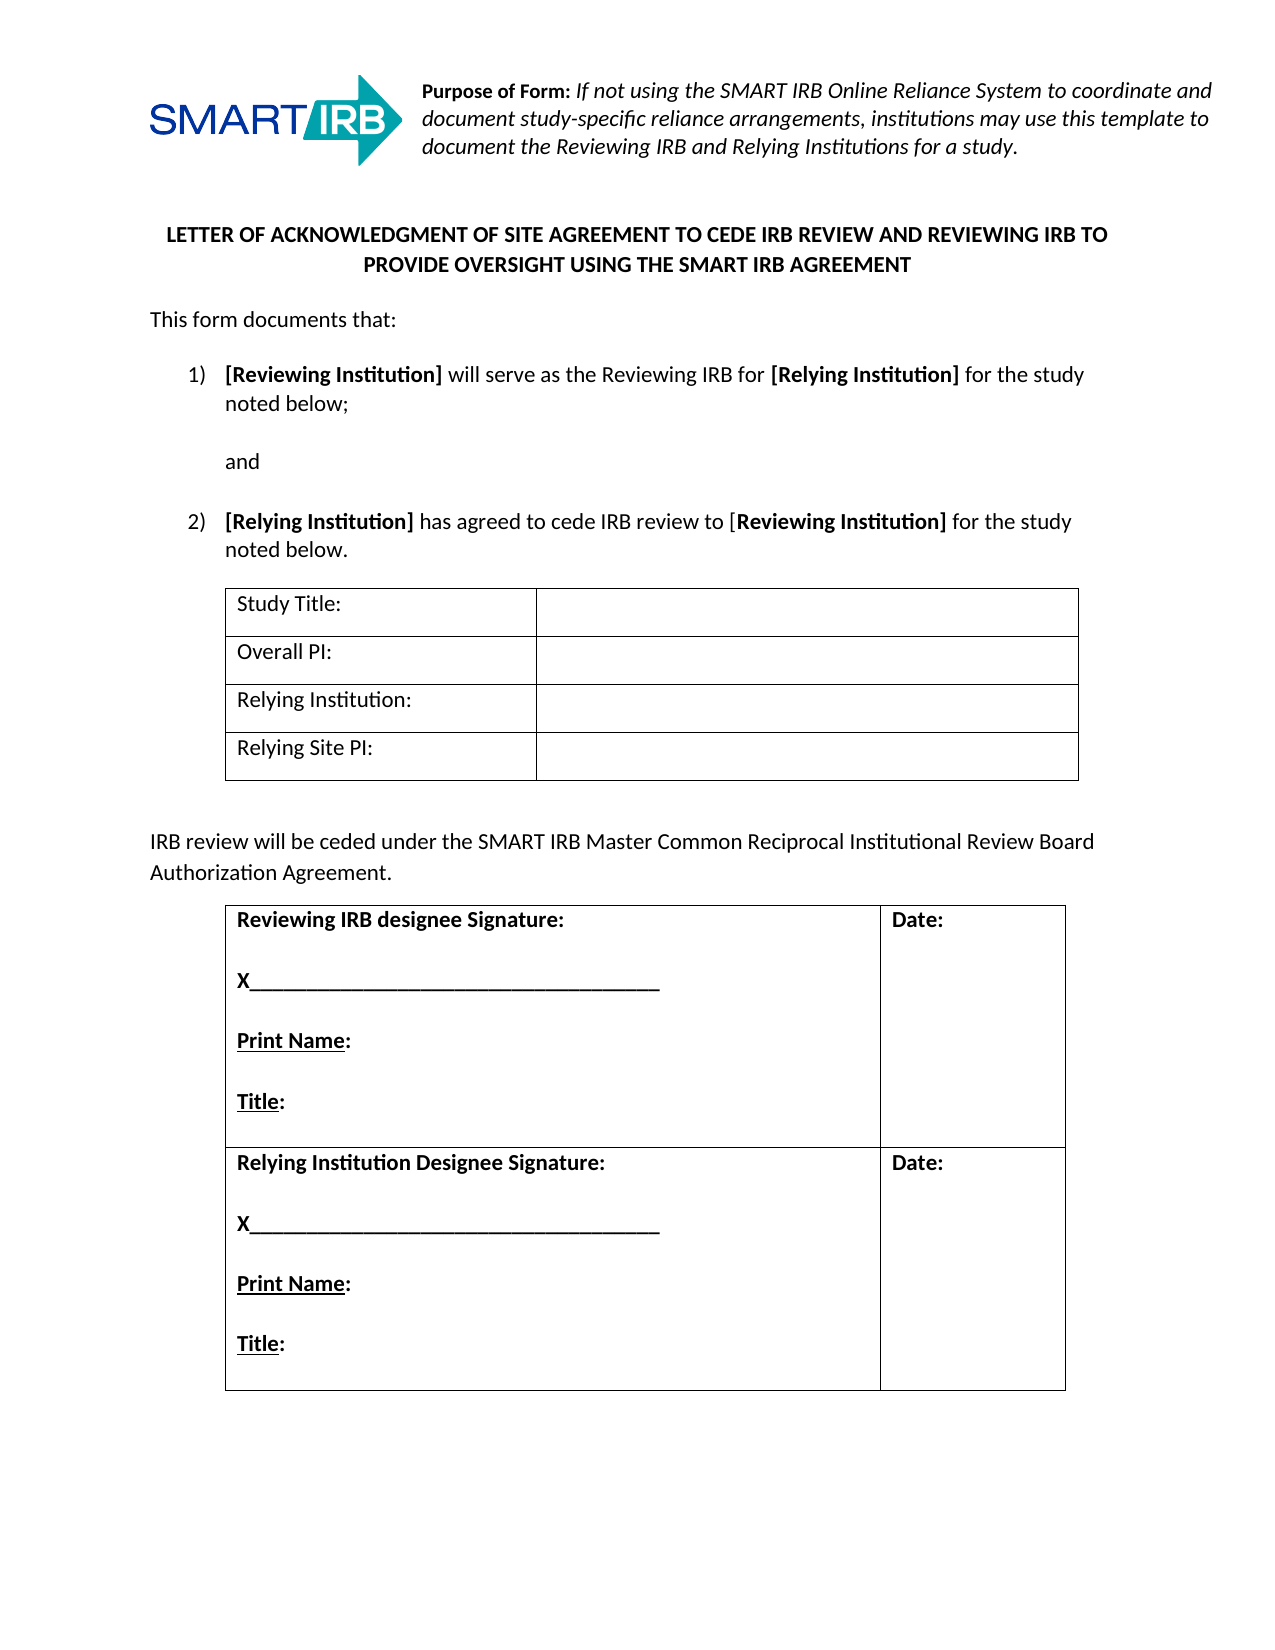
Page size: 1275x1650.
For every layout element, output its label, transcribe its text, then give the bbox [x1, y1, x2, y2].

table_header Study Title: [226, 589, 536, 636]
table_cell Date: [881, 1148, 1065, 1390]
table_header Date: [881, 906, 1065, 1147]
table_cell [537, 637, 1078, 684]
table_cell Relying Institution: [226, 685, 536, 732]
table_cell Relying Site PI: [226, 733, 536, 779]
table_header Reviewing IRB designee Signature: X____________________________________ Print Name: Title: [226, 906, 880, 1147]
text LETTER OF ACKNOWLEDGMENT OF SITE AGREEMENT TO CEDE IRB REVIEW AND REVIEWING IRB TO PROVIDE OVERSIGHT USING THE SMART IRB AGREEMENT [150, 220, 1125, 278]
table_cell Relying Institution Designee Signature: X____________________________________ Print Name: Title: [226, 1148, 880, 1390]
text This form documents that: [150, 305, 1125, 333]
list [Relying Institution] has agreed to cede IRB review to [Reviewing Institution] for the study noted below. [187, 507, 1125, 563]
list and [225, 447, 1125, 475]
table_cell Overall PI: [226, 637, 536, 684]
list [Reviewing Institution] will serve as the Reviewing IRB for [Relying Institution] for the study noted below; [187, 361, 1125, 417]
table_header [537, 589, 1078, 636]
picture [150, 75, 403, 166]
text IRB review will be ceded under the SMART IRB Master Common Reciprocal Institutional Review Board Authorization Agreement. [150, 827, 1125, 886]
table_cell [537, 733, 1078, 779]
table_cell [537, 685, 1078, 732]
